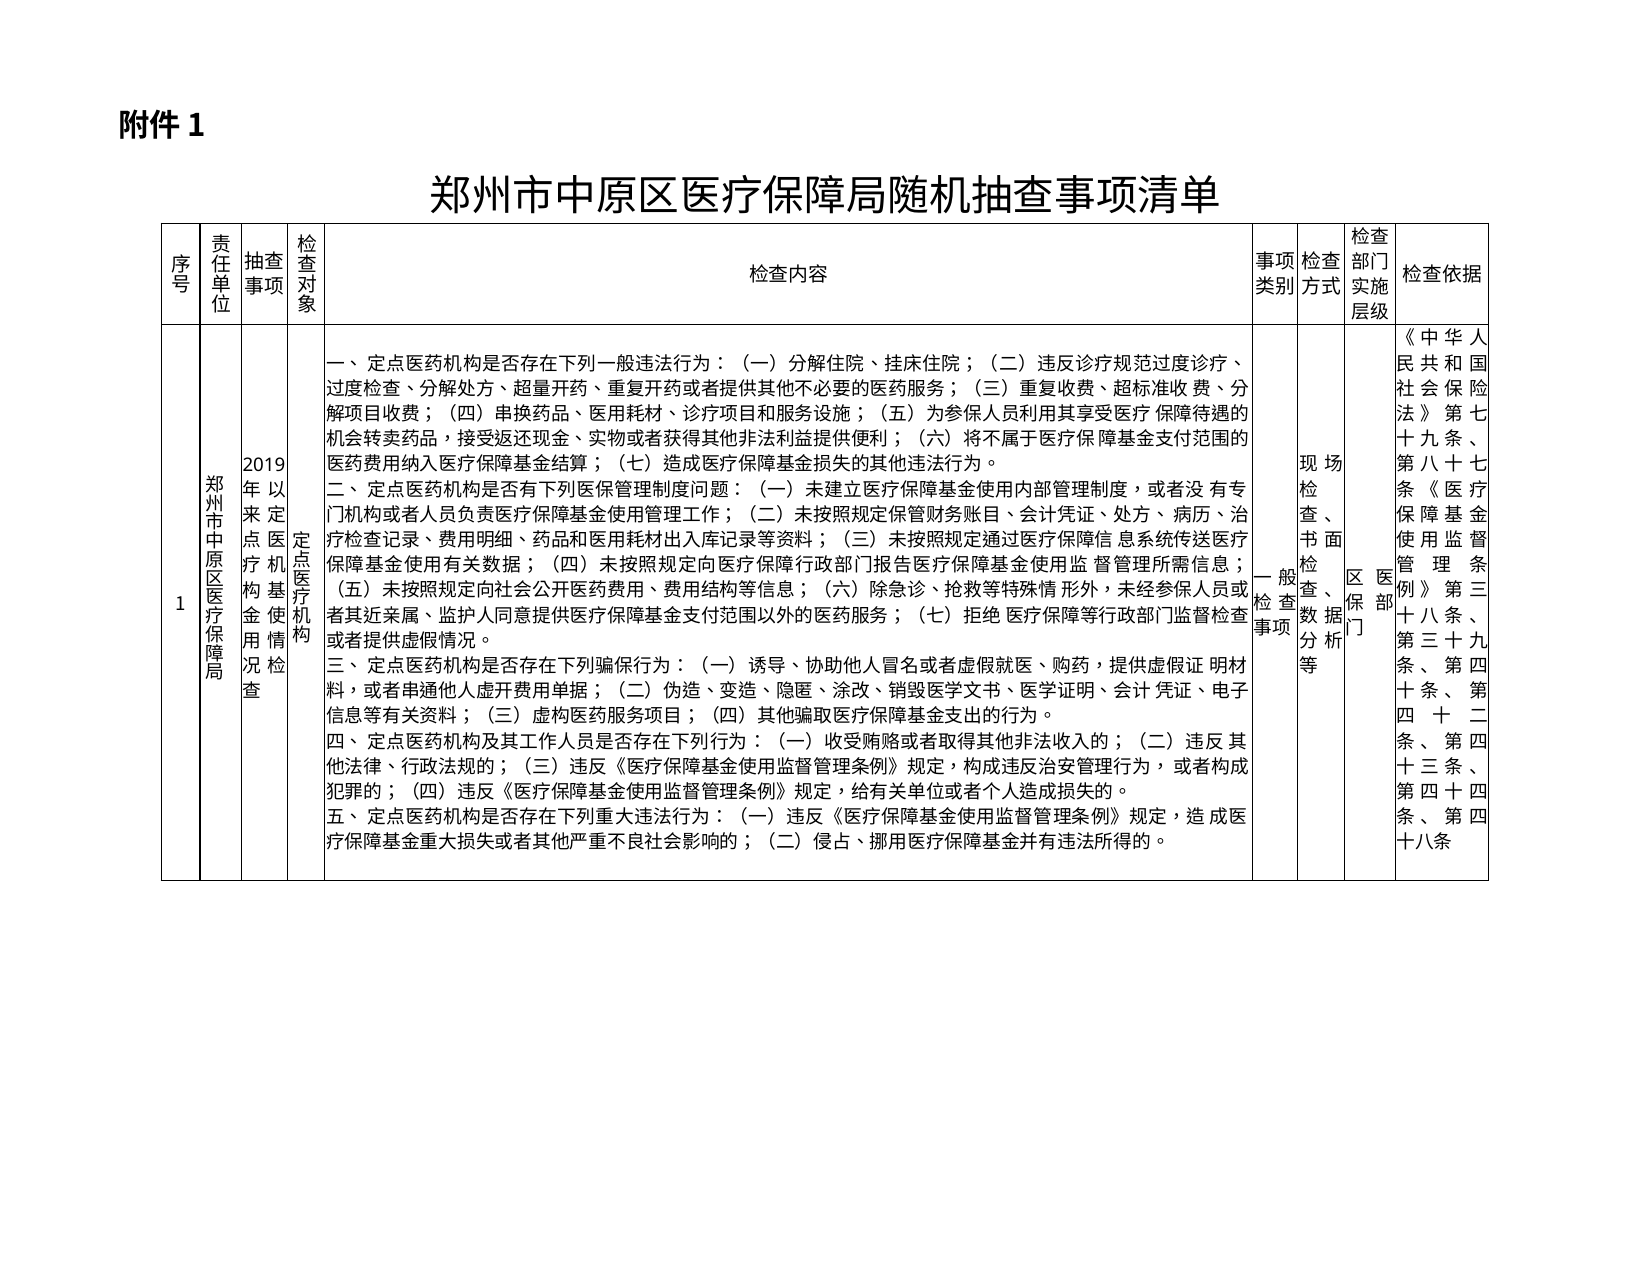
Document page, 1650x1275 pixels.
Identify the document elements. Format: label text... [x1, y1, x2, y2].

table_header 检查部门实施层级 [1345, 224, 1395, 323]
table_cell 区医 保部 门 [1345, 325, 1395, 879]
table_cell 一、 定点医药机构是否存在下列一般违法行为：（一）分解住院、挂床住院；（二）违反诊疗规范过度诊疗、 过度检查、分解处方、超量开药、重复开药或者提供其他不必要的医药服务；（三）重复收费、超标准收 费、分解项目收费；（四）串换药品、医用耗材、诊疗项目和服务设施；（五）为参保人员利用其享受医疗 保障待遇的机会转卖药品，接受返还现金、实物或者获得其他非法利益提供便利；（六）将不属于医疗保 障基金支付范围的医药费用纳入医疗保障基金结算；（七）造成医疗保障基金损失的其他违法行为。 二、 定点医药机构是否有下列医保管理制度问题：（一）未建立医疗保障基金使用内部管理制度，或者没 有专门机构或者人员负责医疗保障基金使用管理工作；（二）未按照规定保管财务账目、会计凭证、处方、 病历、治疗检查记录、费用明细、药品和医用耗材出入库记录等资料；（三）未按照规定通过医疗保障信 息系统传送医疗保障基金使用有关数据；（四）未按照规定向医疗保障行政部门报告医疗保障基金使用监 督管理所需信息；（五）未按照规定向社会公开医药费用、费用结构等信息；（六）除急诊、抢救等特殊情 形外，未经参保人员或者其近亲属、监护人同意提供医疗保障基金支付范围以外的医药服务；（七）拒绝 医疗保障等行政部门监督检查或者提供虚假情况。 三、 定点医药机构是否存在下列骗保行为：（一）诱导、协助他人冒名或者虚假就医、购药，提供虚假证 明材料，或者串通他人虚开费用单据；（二）伪造、变造、隐匿、涂改、销毁医学文书、医学证明、会计 凭证、电子信息等有关资料；（三）虚构医药服务项目；（四）其他骗取医疗保障基金支出的行为。 四、 定点医药机构及其工作人员是否存在下列行为：（一）收受贿赂或者取得其他非法收入的；（二）违反 其他法律、行政法规的；（三）违反《医疗保障基金使用监督管理条例》规定，构成违反治安管理行为， 或者构成犯罪的；（四）违反《医疗保障基金使用监督管理条例》规定，给有关单位或者个人造成损失的。 五、 定点医药机构是否存在下列重大违法行为：（一）违反《医疗保障基金使用监督管理条例》规定，造 成医疗保障基金重大损失或者其他严重不良社会影响的；（二）侵占、挪用医疗保障基金并有违法所得的。 [325, 325, 1252, 879]
table_cell 2019年以来定点医疗机构基金使用情况检查 [242, 325, 287, 879]
table_cell 1 [162, 325, 199, 879]
table_header 检查依据 [1396, 224, 1488, 323]
subtitle 郑州市中原区医疗保障局随机抽查事项清单 [118, 162, 1532, 223]
table_header 序号 [162, 224, 199, 323]
table_cell 现场检查、书面检查、数据分析等 [1298, 325, 1344, 879]
table_header 事项 类别 [1253, 224, 1297, 323]
text 附件1 [118, 100, 1532, 146]
table_header 检查 方式 [1298, 224, 1344, 323]
table_header 抽查 事项 [242, 224, 287, 323]
table_header 责任单位 [201, 224, 241, 323]
table_cell 定点医疗机构 [288, 325, 324, 879]
table_cell 《中华人民共和国社会保险法》第七十九条、第八十七条《医疗保障基金使用监督管理条例》第三十八条、第三十九条、第四十条、第四十二条、第四十三条、第四十四条、第四十八条 [1396, 325, 1488, 879]
table_header 检查内容 [325, 224, 1252, 323]
table_cell 郑州市中原区医疗保障局 [201, 325, 241, 879]
table_cell 一般 检查 事项 [1253, 325, 1297, 879]
table_header 检查对象 [288, 224, 324, 323]
